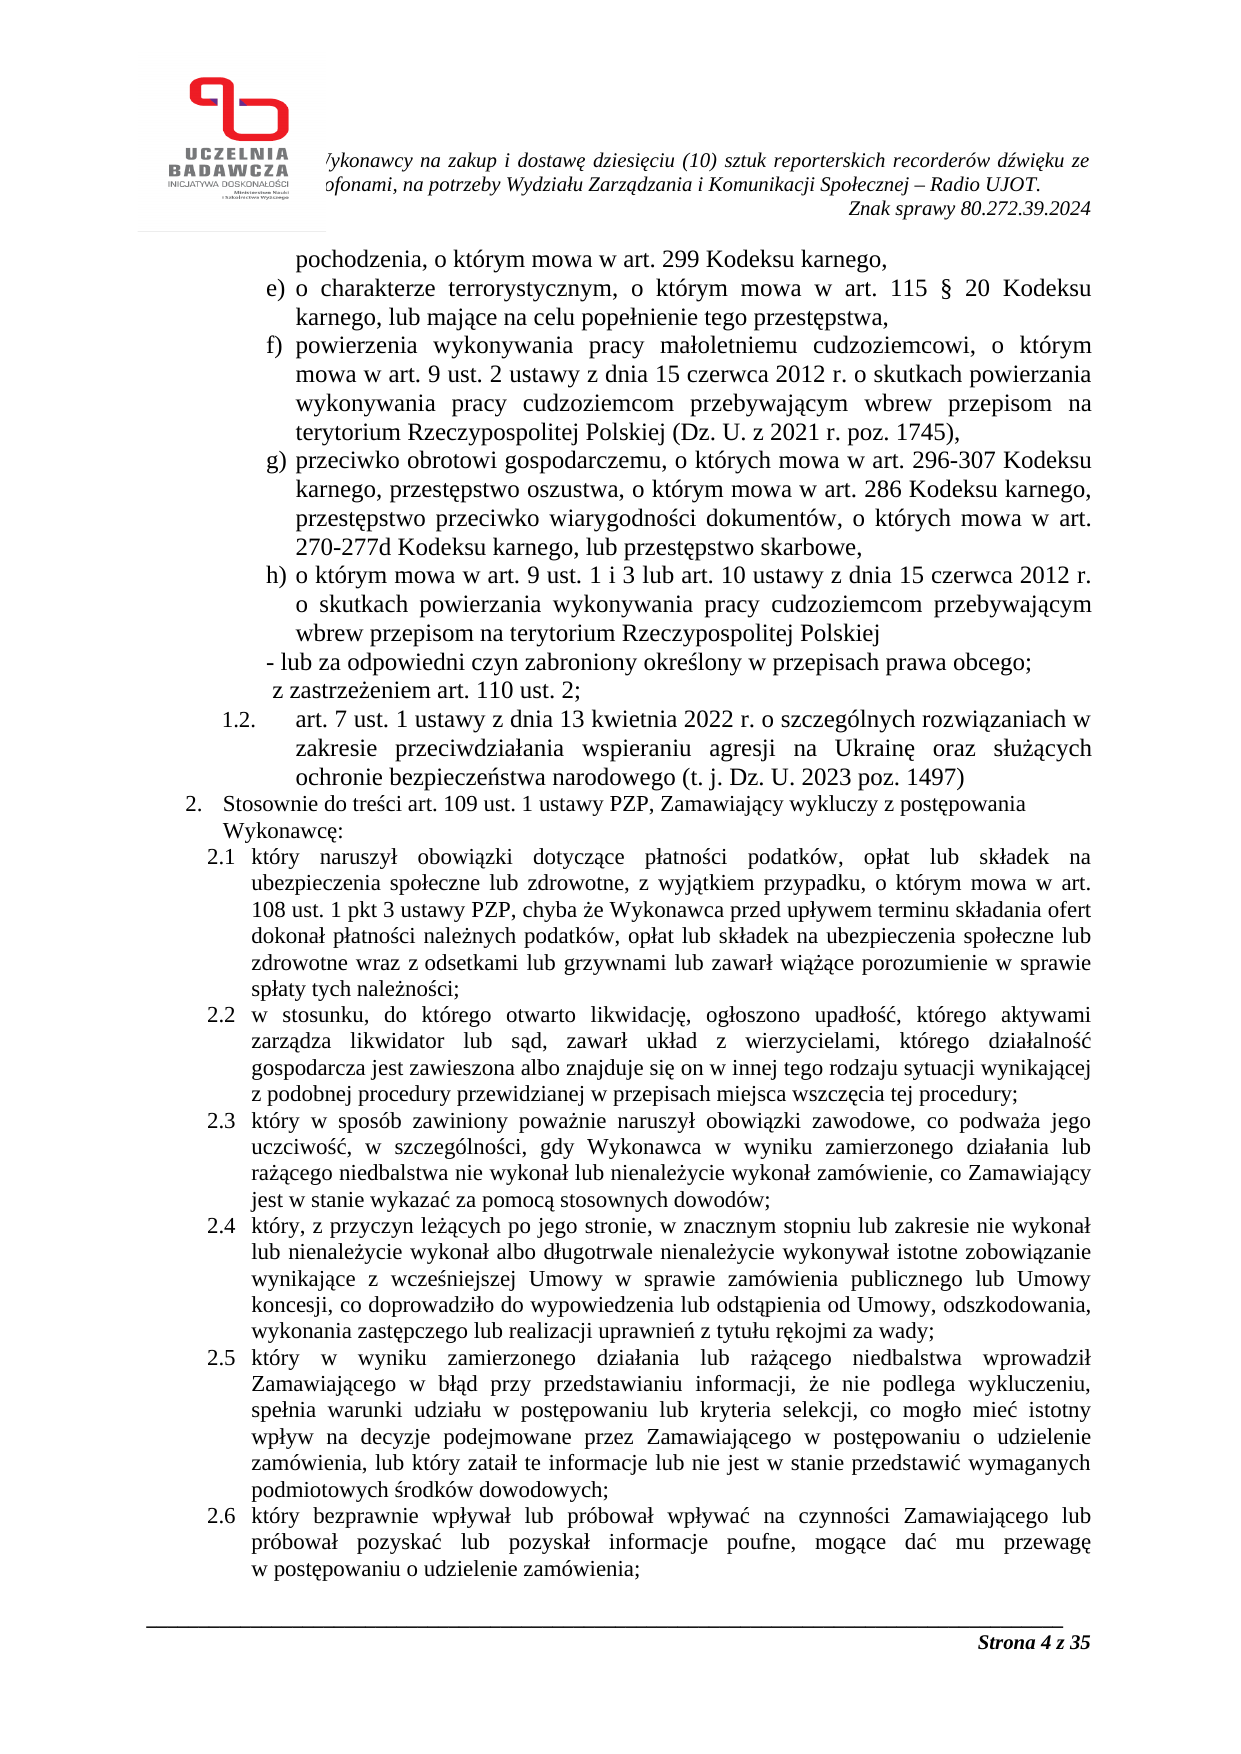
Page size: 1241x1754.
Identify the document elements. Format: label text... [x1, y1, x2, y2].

list który, z przyczyn leżących po jego stronie, w znacznym stopniu lub zakresie nie wykonał lub nienależycie wykonał albo długotrwale nienależycie wykonywał istotne zobowiązanie wynikające z wcześniejszej Umowy w sprawie zamówienia publicznego lub Umowy koncesji, co doprowadziło do wypowiedzenia lub odstąpienia od Umowy, odszkodowania, wykonania zastępczego lub realizacji uprawnień z tytułu rękojmi za wady; [207, 1212, 1092, 1344]
text e) o charakterze terrorystycznym, o którym mowa w art. 115 § 20 Kodeksu karnego, lub mające na celu popełnienie tego przestępstwa, [266, 273, 1092, 330]
text g) przeciwko obrotowi gospodarczemu, o których mowa w art. 296-307 Kodeksu karnego, przestępstwo oszustwa, o którym mowa w art. 286 Kodeksu karnego, przestępstwo przeciwko wiarygodności dokumentów, o których mowa w art. 270-277d Kodeksu karnego, lub przestępstwo skarbowe, [266, 445, 1092, 560]
text z zastrzeżeniem art. 110 ust. 2; [266, 675, 1092, 704]
list który bezprawnie wpływał lub próbował wpływać na czynności Zamawiającego lub próbował pozyskać lub pozyskał informacje poufne, mogące dać mu przewagę w postępowaniu o udzielenie zamówienia; [207, 1502, 1092, 1581]
text h) o którym mowa w art. 9 ust. 1 i 3 lub art. 10 ustawy z dnia 15 czerwca 2012 r. o skutkach powierzania wykonywania pracy cudzoziemcom przebywającym wbrew przepisom na terytorium Rzeczypospolitej Polskiej [266, 560, 1092, 647]
list w stosunku, do którego otwarto likwidację, ogłoszono upadłość, którego aktywami zarządza likwidator lub sąd, zawarł układ z wierzycielami, którego działalność gospodarcza jest zawieszona albo znajduje się on w innej tego rodzaju sytuacji wynikającej z podobnej procedury przewidzianej w przepisach miejsca wszczęcia tej procedury; [207, 1001, 1092, 1107]
list Stosownie do treści art. 109 ust. 1 ustawy PZP, Zamawiający wykluczy z postępowania Wykonawcę: [185, 790, 1092, 843]
list który naruszył obowiązki dotyczące płatności podatków, opłat lub składek na ubezpieczenia społeczne lub zdrowotne, z wyjątkiem przypadku, o którym mowa w art. 108 ust. 1 pkt 3 ustawy PZP, chyba że Wykonawca przed upływem terminu składania ofert dokonał płatności należnych podatków, opłat lub składek na ubezpieczenia społeczne lub zdrowotne wraz z odsetkami lub grzywnami lub zawarł wiążące porozumienie w sprawie spłaty tych należności; [207, 843, 1092, 1001]
list który w wyniku zamierzonego działania lub rażącego niedbalstwa wprowadził Zamawiającego w błąd przy przedstawianiu informacji, że nie podlega wykluczeniu, spełnia warunki udziału w postępowaniu lub kryteria selekcji, co mogło mieć istotny wpływ na decyzje podejmowane przez Zamawiającego w postępowaniu o udzielenie zamówienia, lub który zataił te informacje lub nie jest w stanie przedstawić wymaganych podmiotowych środków dowodowych; [207, 1344, 1092, 1502]
list który w sposób zawiniony poważnie naruszył obowiązki zawodowe, co podważa jego uczciwość, w szczególności, gdy Wykonawca w wyniku zamierzonego działania lub rażącego niedbalstwa nie wykonał lub nienależycie wykonał zamówienie, co Zamawiający jest w stanie wykazać za pomocą stosownych dowodów; [207, 1107, 1092, 1212]
picture [137, 51, 327, 232]
list art. 7 ust. 1 ustawy z dnia 13 kwietnia 2022 r. o szczególnych rozwiązaniach w zakresie przeciwdziałania wspieraniu agresji na Ukrainę oraz służących ochronie bezpieczeństwa narodowego (t. j. Dz. U. 2023 poz. 1497) [222, 704, 1092, 790]
text f) powierzenia wykonywania pracy małoletniemu cudzoziemcowi, o którym mowa w art. 9 ust. 2 ustawy z dnia 15 czerwca 2012 r. o skutkach powierzania wykonywania pracy cudzoziemcom przebywającym wbrew przepisom na terytorium Rzeczypospolitej Polskiej (Dz. U. z 2021 r. poz. 1745), [266, 330, 1092, 445]
text - lub za odpowiedni czyn zabroniony określony w przepisach prawa obcego; [266, 647, 1092, 675]
